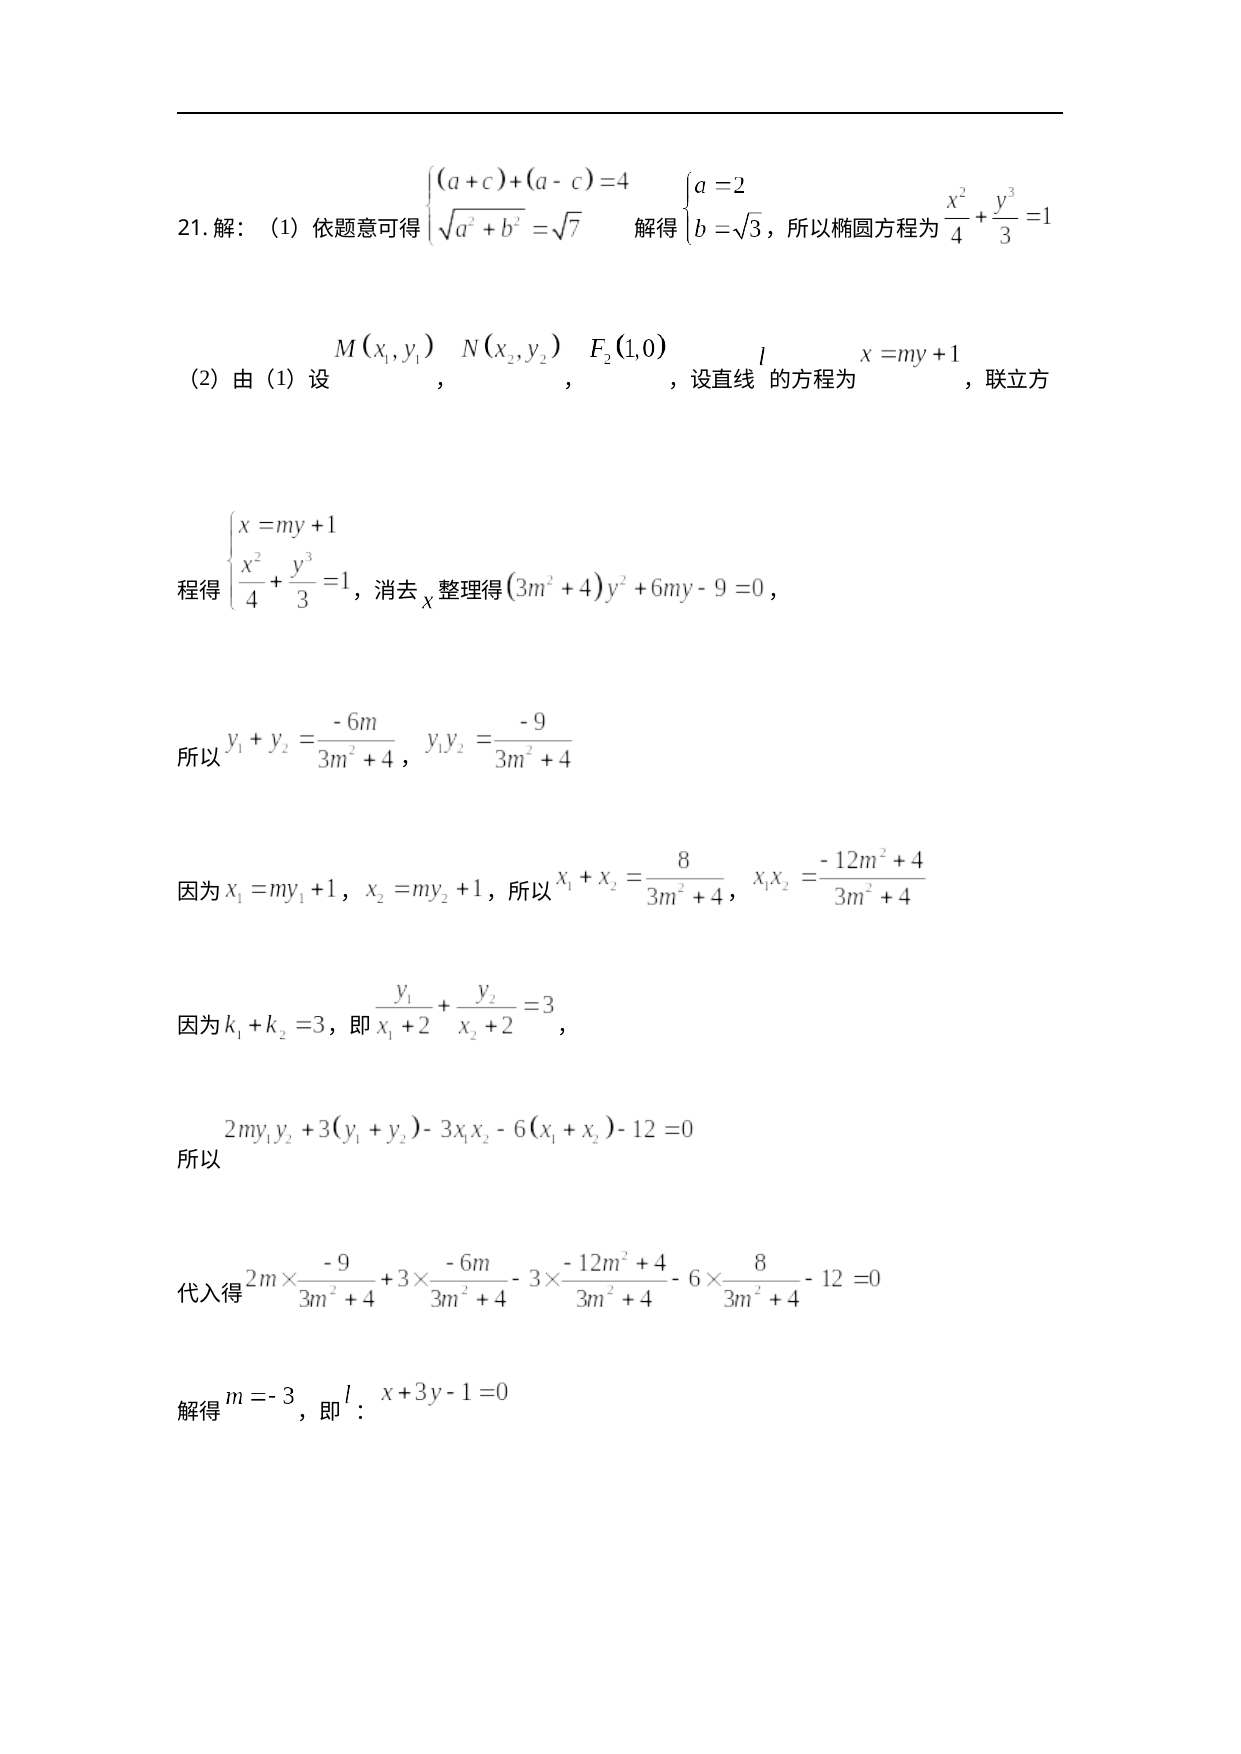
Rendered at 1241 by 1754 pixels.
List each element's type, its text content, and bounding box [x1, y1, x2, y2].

text 因为，即， [177, 975, 1063, 1072]
text 所以， [177, 707, 1063, 804]
text 所以 [177, 1109, 1063, 1207]
text 21. 解：（1）依题意可得解得，所以椭圆方程为 [177, 162, 1063, 292]
text 代入得 [177, 1243, 1063, 1341]
text 因为，，所以， [177, 841, 1063, 938]
text （2）由（1）设，，，设直线的方程为，联立方程得，消去整理得， [177, 329, 1063, 670]
text 解得，即： [177, 1377, 1063, 1442]
